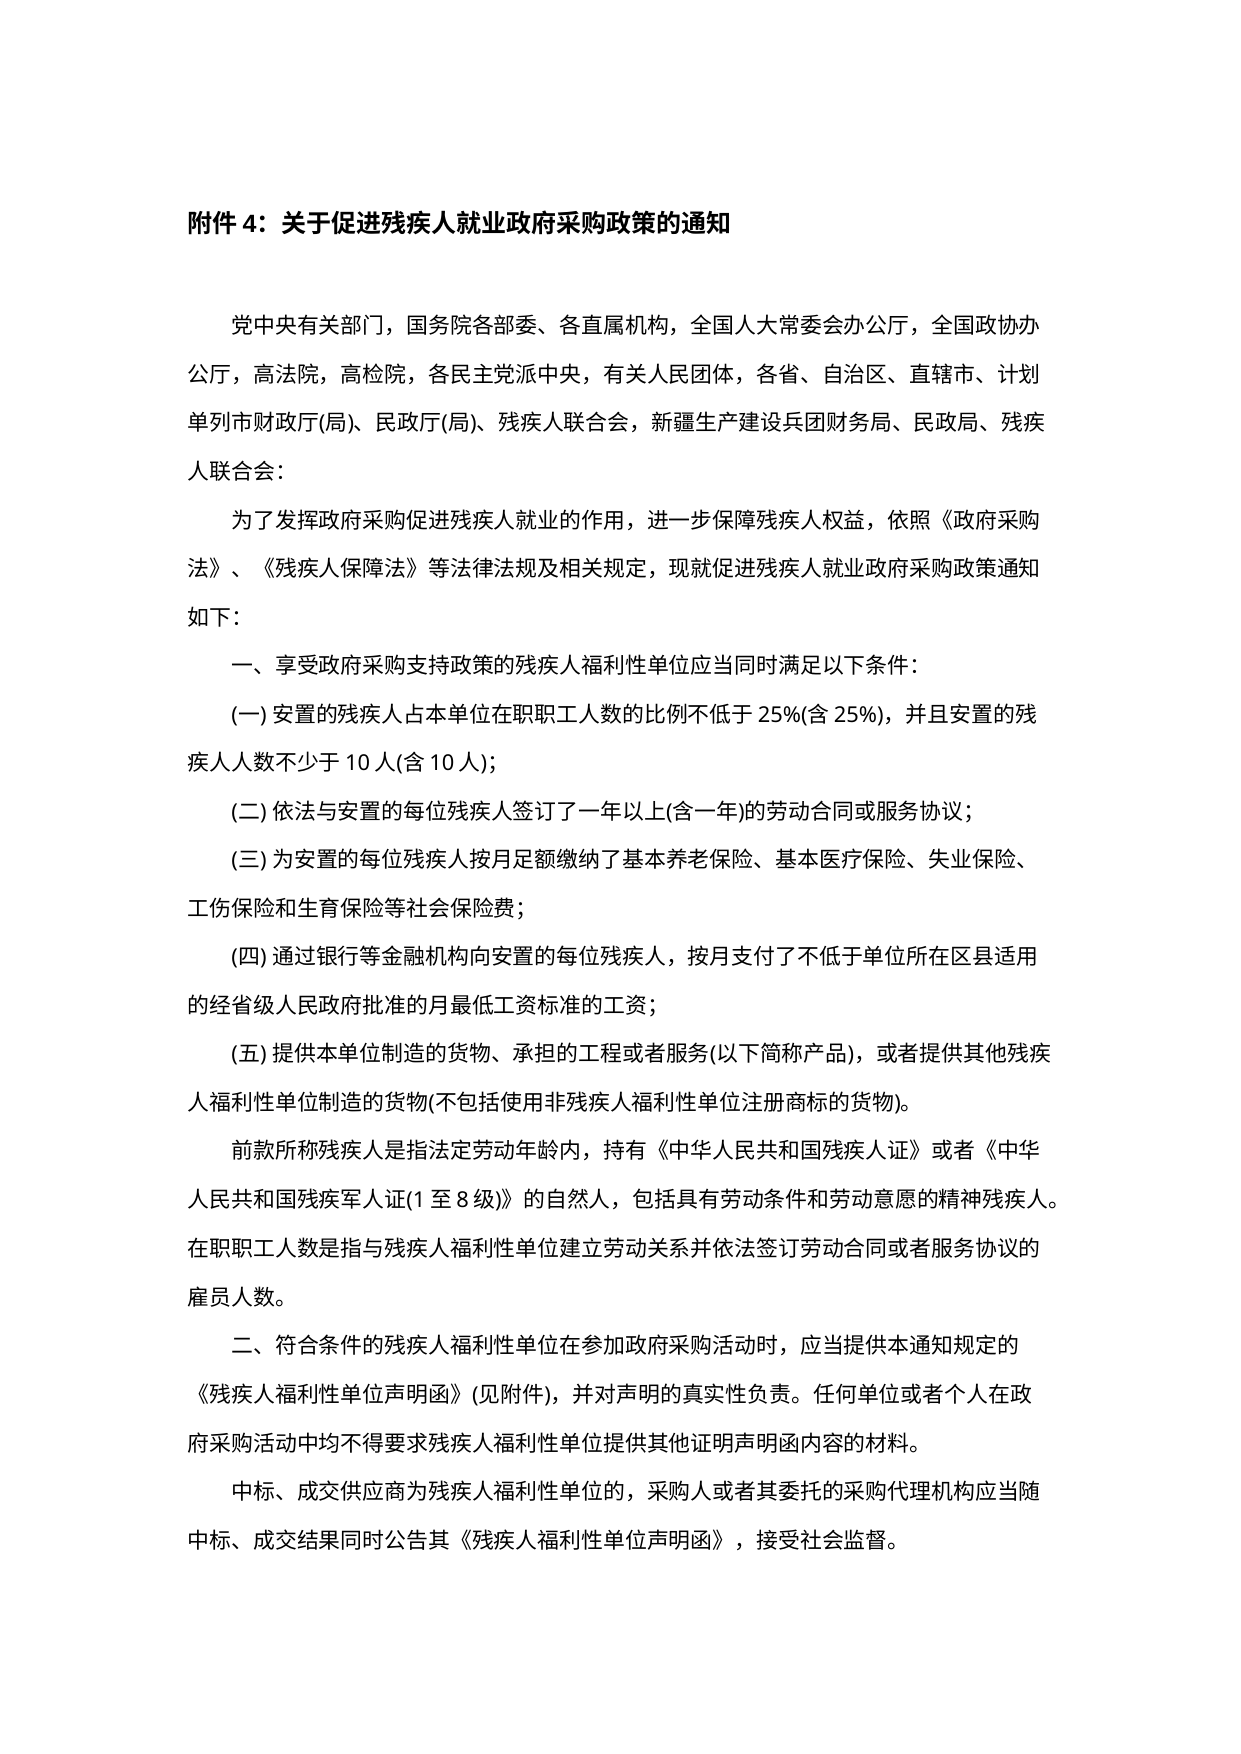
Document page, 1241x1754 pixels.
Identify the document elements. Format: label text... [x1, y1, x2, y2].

text (三) 为安置的每位残疾人按月足额缴纳了基本养老保险、基本医疗保险、失业保险、工伤保险和生育保险等社会保险费； [187, 842, 1053, 923]
text 二、符合条件的残疾人福利性单位在参加政府采购活动时，应当提供本通知规定的《残疾人福利性单位声明函》(见附件)，并对声明的真实性负责。任何单位或者个人在政府采购活动中均不得要求残疾人福利性单位提供其他证明声明函内容的材料。 [187, 1328, 1053, 1458]
text 中标、成交供应商为残疾人福利性单位的，采购人或者其委托的采购代理机构应当随中标、成交结果同时公告其《残疾人福利性单位声明函》，接受社会监督。 [187, 1473, 1053, 1555]
text 为了发挥政府采购促进残疾人就业的作用，进一步保障残疾人权益，依照《政府采购法》、《残疾人保障法》等法律法规及相关规定，现就促进残疾人就业政府采购政策通知如下： [187, 502, 1053, 632]
text 一、享受政府采购支持政策的残疾人福利性单位应当同时满足以下条件： [187, 648, 1053, 681]
text 党中央有关部门，国务院各部委、各直属机构，全国人大常委会办公厅，全国政协办公厅，高法院，高检院，各民主党派中央，有关人民团体，各省、自治区、直辖市、计划单列市财政厅(局)、民政厅(局)、残疾人联合会，新疆生产建设兵团财务局、民政局、残疾人联合会： [187, 308, 1053, 486]
text (四) 通过银行等金融机构向安置的每位残疾人，按月支付了不低于单位所在区县适用的经省级人民政府批准的月最低工资标准的工资； [187, 939, 1053, 1020]
text (二) 依法与安置的每位残疾人签订了一年以上(含一年)的劳动合同或服务协议； [187, 793, 1053, 826]
text (一) 安置的残疾人占本单位在职职工人数的比例不低于25%(含25%)，并且安置的残疾人人数不少于10人(含10人)； [187, 696, 1053, 778]
subtitle 附件4：关于促进残疾人就业政府采购政策的通知 [187, 189, 1053, 254]
text (五) 提供本单位制造的货物、承担的工程或者服务(以下简称产品)，或者提供其他残疾人福利性单位制造的货物(不包括使用非残疾人福利性单位注册商标的货物)。 [187, 1036, 1053, 1117]
text 前款所称残疾人是指法定劳动年龄内，持有《中华人民共和国残疾人证》或者《中华人民共和国残疾军人证(1至8级)》的自然人，包括具有劳动条件和劳动意愿的精神残疾人。在职职工人数是指与残疾人福利性单位建立劳动关系并依法签订劳动合同或者服务协议的雇员人数。 [187, 1133, 1053, 1312]
